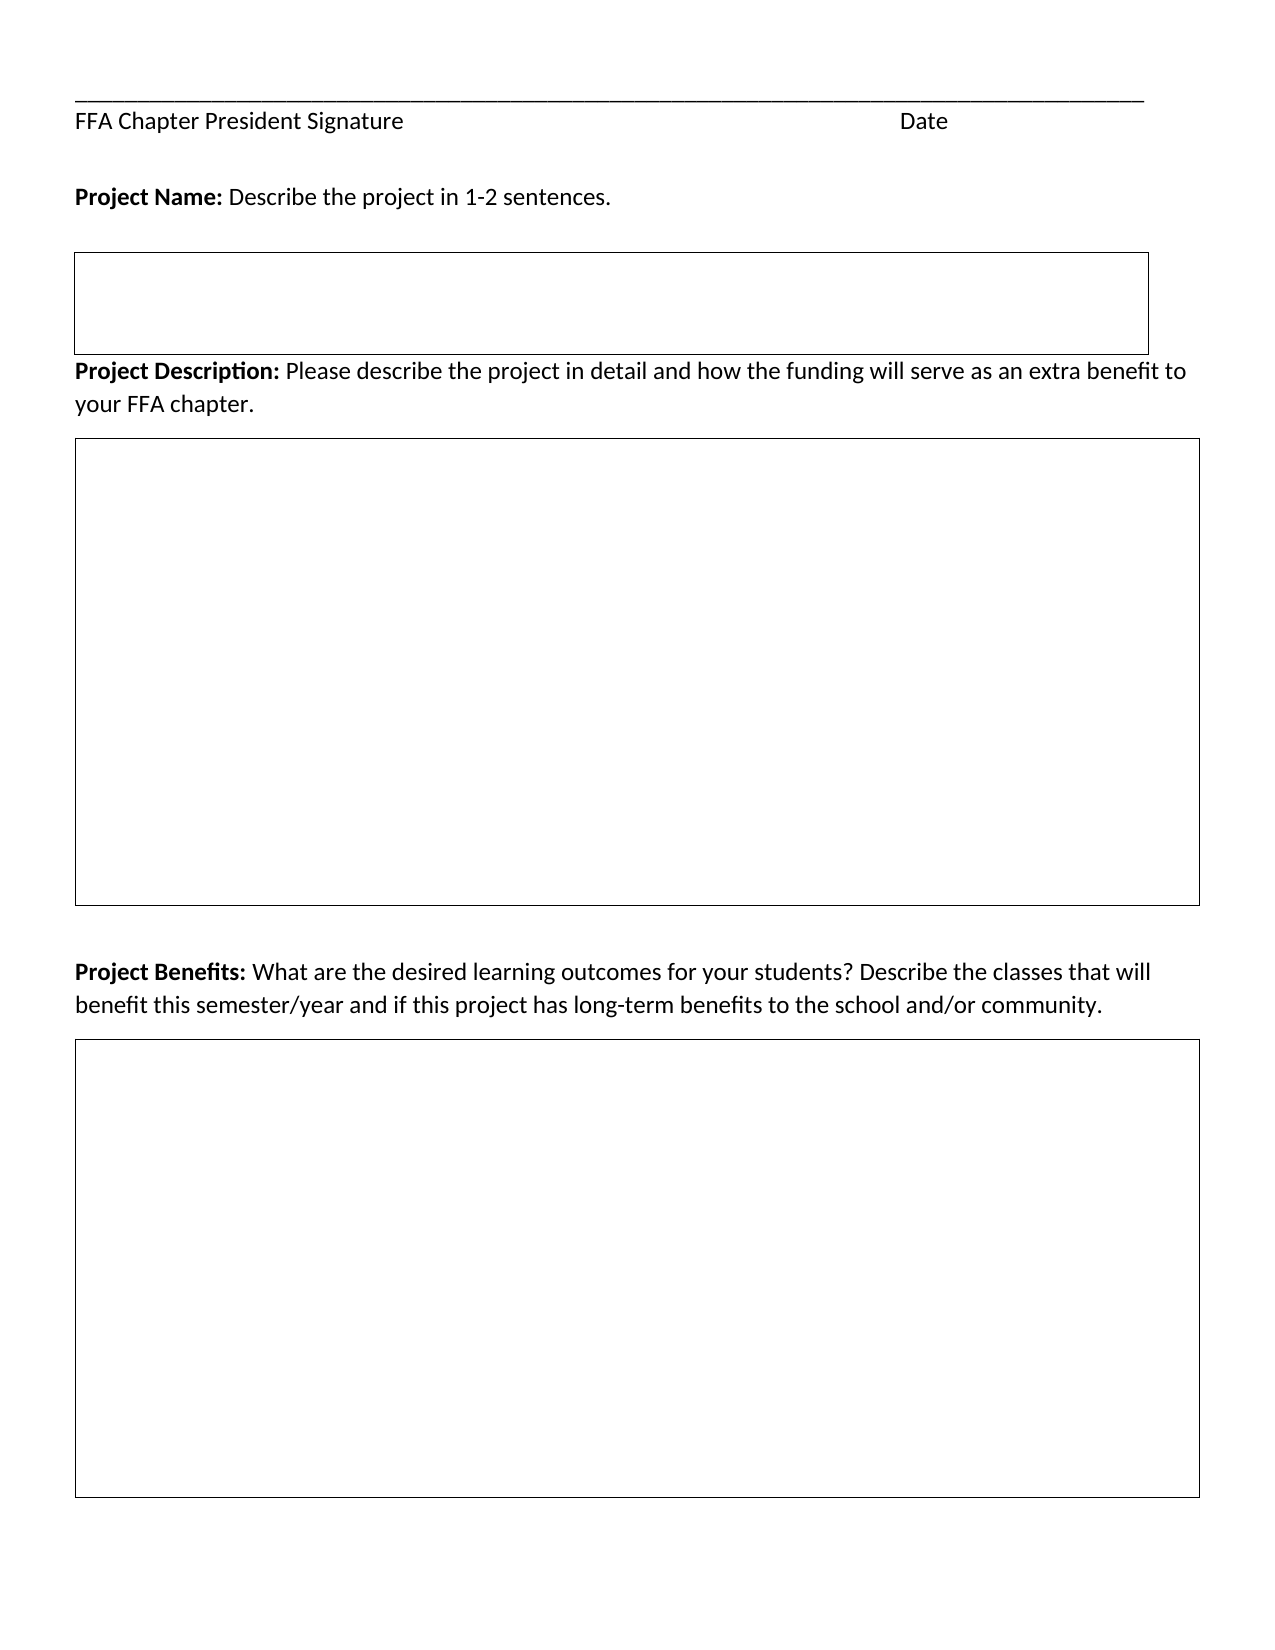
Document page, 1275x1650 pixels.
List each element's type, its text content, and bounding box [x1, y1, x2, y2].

text FFA Chapter President Signature Date [75, 106, 1200, 136]
table_header [76, 439, 1199, 905]
text Project Name: Describe the project in 1-2 sentences. [75, 181, 1200, 211]
text Project Description: Please describe the project in detail and how the funding will serve as an extra benefit to your FFA chapter. [75, 274, 1200, 418]
table_header [75, 253, 1148, 354]
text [75, 75, 1200, 106]
text Project Benefits: What are the desired learning outcomes for your students? Describe the classes that will benefit this semester/year and if this project has long-term benefits to the school and/or community. [75, 956, 1200, 1019]
table_header [76, 1040, 1199, 1497]
